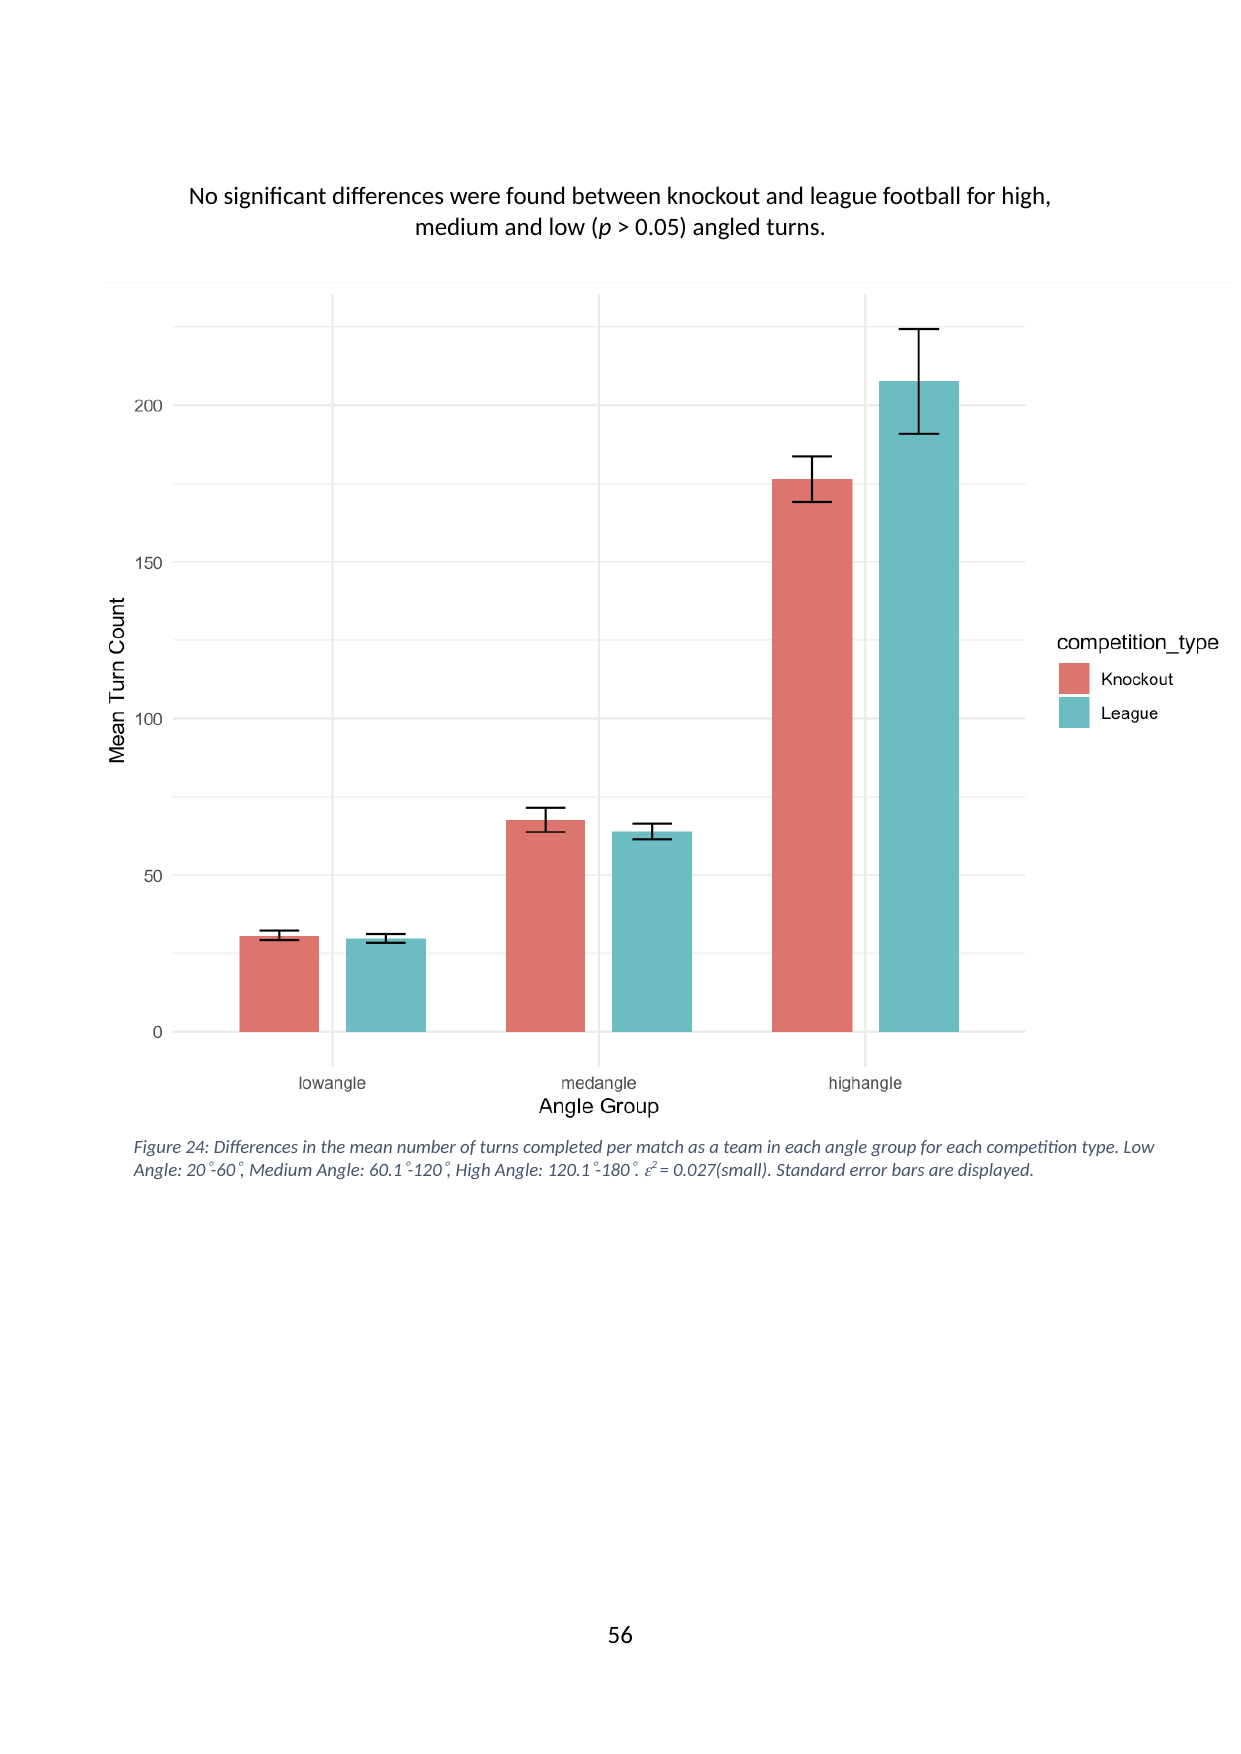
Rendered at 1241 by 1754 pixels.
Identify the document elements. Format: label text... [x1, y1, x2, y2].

text No significant differences were found between knockout and league football for high, medium and low (p > 0.05) angled turns. [150, 181, 1090, 242]
picture [99, 282, 1230, 1122]
